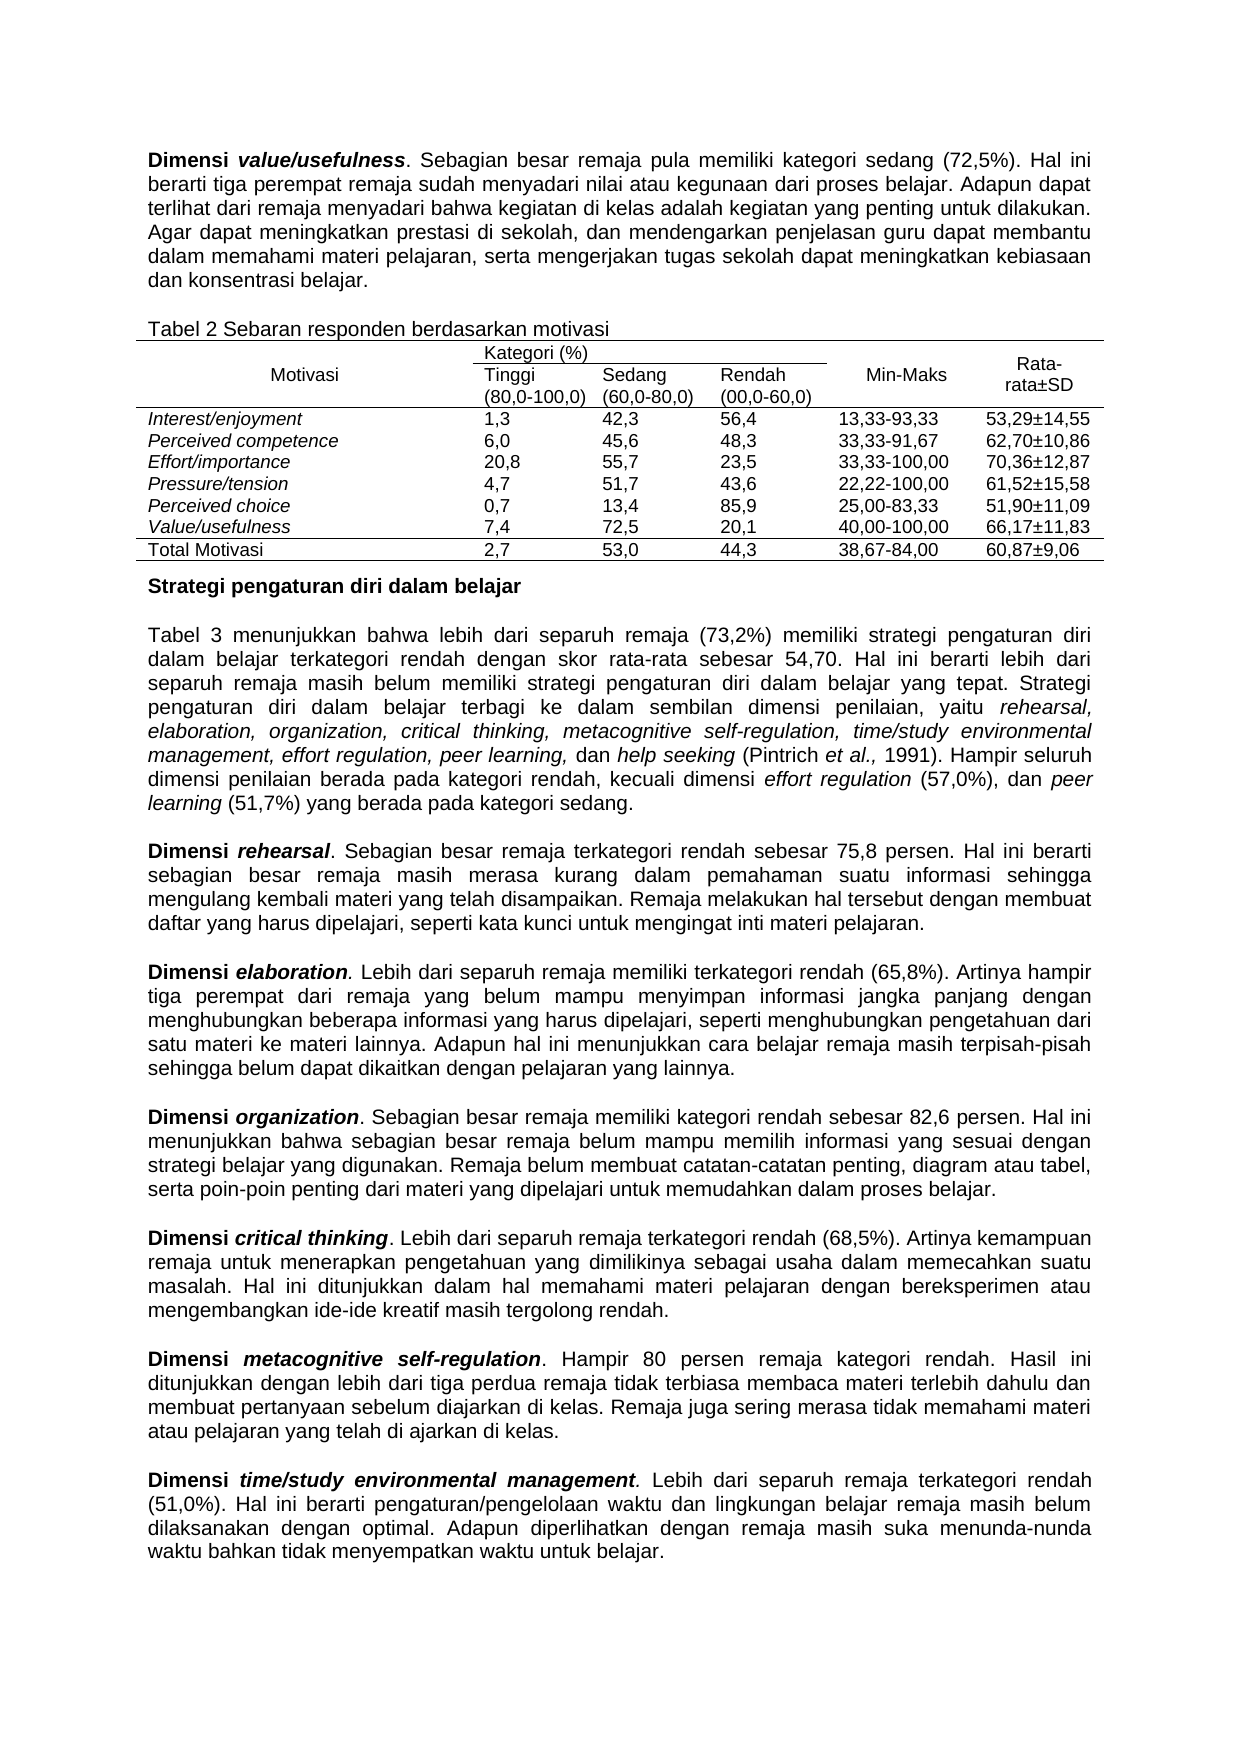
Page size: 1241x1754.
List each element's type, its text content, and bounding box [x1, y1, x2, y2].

table_cell 20,1 [709, 516, 827, 538]
table_cell Perceived choice [136, 495, 473, 516]
table_cell 72,5 [591, 516, 709, 538]
table_cell Perceived competence [136, 430, 473, 451]
text Tabel 3 menunjukkan bahwa lebih dari separuh remaja (73,2%) memiliki strategi pengaturan diri dalam belajar terkategori rendah dengan skor rata-rata sebesar 54,70. Hal ini berarti lebih dari separuh remaja masih belum memiliki strategi pengaturan diri dalam belajar yang tepat. Strategi pengaturan diri dalam belajar terbagi ke dalam sembilan dimensi penilaian, yaitu rehearsal, elaboration, organization, critical thinking, metacognitive self-regulation, time/study environmental management, effort regulation, peer learning, dan help seeking (Pintrich et al., 1991). Hampir seluruh dimensi penilaian berada pada kategori rendah, kecuali dimensi effort regulation (57,0%), dan peer learning (51,7%) yang berada pada kategori sedang. [148, 623, 1092, 814]
table_cell 43,6 [709, 473, 827, 494]
table_cell 66,17±11,83 [975, 516, 1104, 538]
table_cell 0,7 [473, 495, 591, 516]
table_cell Value/usefulness [136, 516, 473, 538]
table_header Kategori (%) [473, 341, 827, 363]
text Dimensi metacognitive self-regulation. Hampir 80 persen remaja kategori rendah. Hasil ini ditunjukkan dengan lebih dari tiga perdua remaja tidak terbiasa membaca materi terlebih dahulu dan membuat pertanyaan sebelum diajarkan di kelas. Remaja juga sering merasa tidak memahami materi atau pelajaran yang telah di ajarkan di kelas. [148, 1347, 1092, 1442]
table_cell 6,0 [473, 430, 591, 451]
table_cell 2,7 [473, 539, 591, 560]
table_cell 85,9 [709, 495, 827, 516]
table_cell 44,3 [709, 539, 827, 560]
text Dimensi rehearsal. Sebagian besar remaja terkategori rendah sebesar 75,8 persen. Hal ini berarti sebagian besar remaja masih merasa kurang dalam pemahaman suatu informasi sehingga mengulang kembali materi yang telah disampaikan. Remaja melakukan hal tersebut dengan membuat daftar yang harus dipelajari, seperti kata kunci untuk mengingat inti materi pelajaran. [148, 839, 1092, 935]
text Strategi pengaturan diri dalam belajar [148, 574, 1092, 598]
text Dimensi elaboration. Lebih dari separuh remaja memiliki terkategori rendah (65,8%). Artinya hampir tiga perempat dari remaja yang belum mampu menyimpan informasi jangka panjang dengan menghubungkan beberapa informasi yang harus dipelajari, seperti menghubungkan pengetahuan dari satu materi ke materi lainnya. Adapun hal ini menunjukkan cara belajar remaja masih terpisah-pisah sehingga belum dapat dikaitkan dengan pelajaran yang lainnya. [148, 960, 1092, 1080]
table_cell 51,7 [591, 473, 709, 494]
text Dimensi value/usefulness. Sebagian besar remaja pula memiliki kategori sedang (72,5%). Hal ini berarti tiga perempat remaja sudah menyadari nilai atau kegunaan dari proses belajar. Adapun dapat terlihat dari remaja menyadari bahwa kegiatan di kelas adalah kegiatan yang penting untuk dilakukan. Agar dapat meningkatkan prestasi di sekolah, dan mendengarkan penjelasan guru dapat membantu dalam memahami materi pelajaran, serta mengerjakan tugas sekolah dapat meningkatkan kebiasaan dan konsentrasi belajar. [148, 148, 1092, 291]
table_cell 20,8 [473, 451, 591, 473]
table_cell Effort/importance [136, 451, 473, 473]
text Dimensi organization. Sebagian besar remaja memiliki kategori rendah sebesar 82,6 persen. Hal ini menunjukkan bahwa sebagian besar remaja belum mampu memilih informasi yang sesuai dengan strategi belajar yang digunakan. Remaja belum membuat catatan-catatan penting, diagram atau tabel, serta poin-poin penting dari materi yang dipelajari untuk memudahkan dalam proses belajar. [148, 1105, 1092, 1201]
table_cell 45,6 [591, 430, 709, 451]
table_cell Total Motivasi [136, 539, 473, 560]
text Tabel 2 Sebaran responden berdasarkan motivasi [148, 316, 1092, 340]
table_cell Rendah (00,0-60,0) [709, 364, 827, 407]
table_cell 33,33-100,00 [827, 451, 974, 473]
table_cell 38,67-84,00 [827, 539, 974, 560]
table_cell 53,0 [591, 539, 709, 560]
table_cell 4,7 [473, 473, 591, 494]
table_cell 42,3 [591, 408, 709, 430]
text Dimensi time/study environmental management. Lebih dari separuh remaja terkategori rendah (51,0%). Hal ini berarti pengaturan/pengelolaan waktu dan lingkungan belajar remaja masih belum dilaksanakan dengan optimal. Adapun diperlihatkan dengan remaja masih suka menunda-nunda waktu bahkan tidak menyempatkan waktu untuk belajar. [148, 1467, 1092, 1563]
table_cell 7,4 [473, 516, 591, 538]
table_header Motivasi [136, 341, 473, 407]
table_cell Tinggi (80,0-100,0) [473, 364, 591, 407]
table_cell 70,36±12,87 [975, 451, 1104, 473]
table_cell 56,4 [709, 408, 827, 430]
table_cell 51,90±11,09 [975, 495, 1104, 516]
table_header Rata-rata±SD [975, 341, 1104, 407]
table_header Min-Maks [827, 341, 974, 407]
text Dimensi critical thinking. Lebih dari separuh remaja terkategori rendah (68,5%). Artinya kemampuan remaja untuk menerapkan pengetahuan yang dimilikinya sebagai usaha dalam memecahkan suatu masalah. Hal ini ditunjukkan dalam hal memahami materi pelajaran dengan bereksperimen atau mengembangkan ide-ide kreatif masih tergolong rendah. [148, 1226, 1092, 1322]
table_cell 13,33-93,33 [827, 408, 974, 430]
table_cell 22,22-100,00 [827, 473, 974, 494]
table_cell 13,4 [591, 495, 709, 516]
table_cell 25,00-83,33 [827, 495, 974, 516]
table_cell Interest/enjoyment [136, 408, 473, 430]
table_cell 61,52±15,58 [975, 473, 1104, 494]
table_cell 48,3 [709, 430, 827, 451]
table_cell 62,70±10,86 [975, 430, 1104, 451]
table_cell 60,87±9,06 [975, 539, 1104, 560]
table_cell 1,3 [473, 408, 591, 430]
table_cell Sedang (60,0-80,0) [591, 364, 709, 407]
table_cell 55,7 [591, 451, 709, 473]
table_cell 33,33-91,67 [827, 430, 974, 451]
table_cell 23,5 [709, 451, 827, 473]
table_cell 53,29±14,55 [975, 408, 1104, 430]
table_cell 40,00-100,00 [827, 516, 974, 538]
table_cell Pressure/tension [136, 473, 473, 494]
